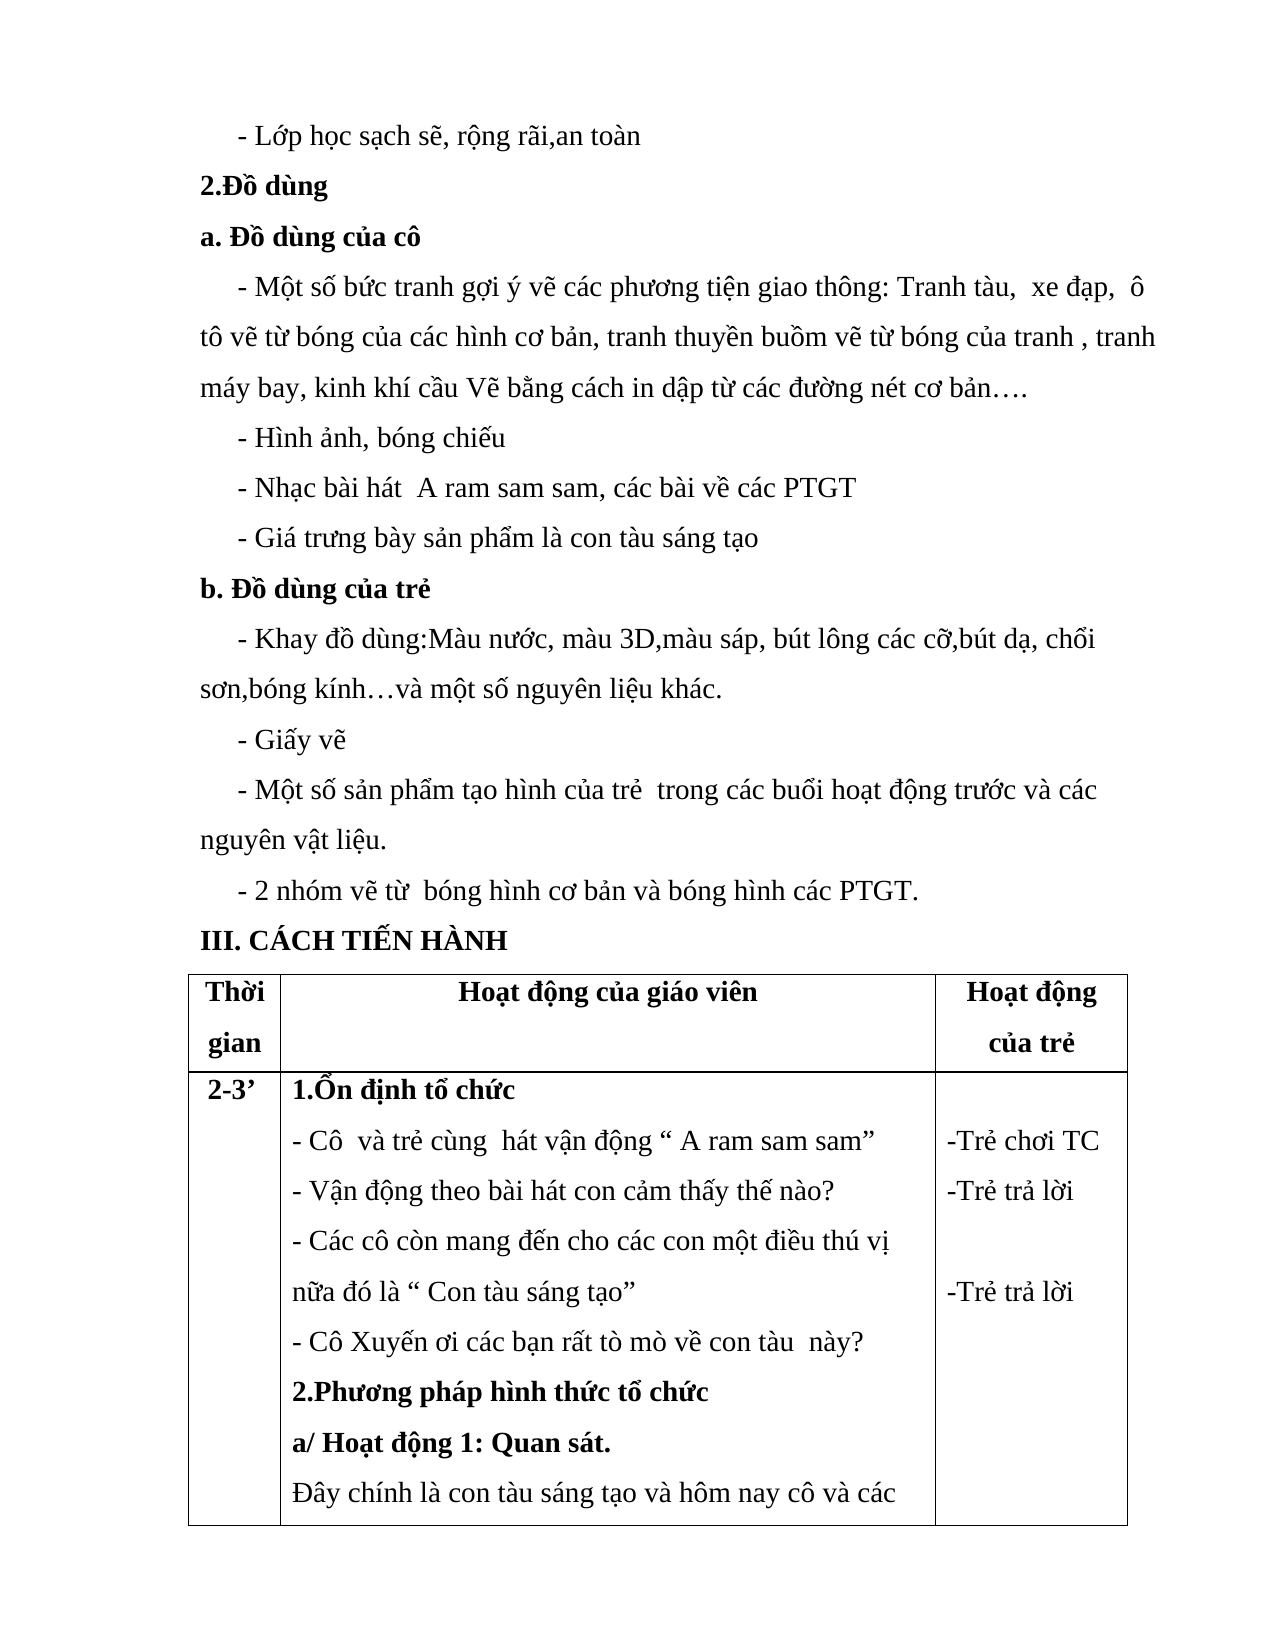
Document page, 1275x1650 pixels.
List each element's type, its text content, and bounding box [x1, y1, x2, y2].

text - 2 nhóm vẽ từ bóng hình cơ bản và bóng hình các PTGT. [200, 873, 1157, 906]
text III. CÁCH TIẾN HÀNH [200, 923, 1157, 957]
text - Lớp học sạch sẽ, rộng rãi,an toàn [200, 118, 1157, 152]
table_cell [936, 1073, 1127, 1525]
table_header Thời gian [189, 975, 280, 1071]
text - Giá trưng bày sản phẩm là con tàu sáng tạo [200, 521, 1157, 554]
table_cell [281, 1073, 935, 1525]
text - Khay đồ dùng:Màu nước, màu 3D,màu sáp, bút lông các cỡ,bút dạ, chổi sơn,bóng kính…và một số nguyên liệu khác. [200, 621, 1157, 705]
text a. Đồ dùng của cô [200, 219, 1157, 252]
text - Hình ảnh, bóng chiếu [200, 420, 1157, 453]
text 2.Đồ dùng [200, 168, 1157, 202]
table_header Hoạt động của giáo viên [281, 975, 935, 1071]
text - Nhạc bài hát A ram sam sam, các bài về các PTGT [200, 470, 1157, 504]
table_cell 2-3’ [189, 1073, 280, 1525]
text - Một số bức tranh gợi ý vẽ các phương tiện giao thông: Tranh tàu, xe đạp, ô tô vẽ từ bóng của các hình cơ bản, tranh thuyền buồm vẽ từ bóng của tranh , tranh máy bay, kinh khí cầu Vẽ bằng cách in dập từ các đường nét cơ bản…. [200, 269, 1157, 403]
table_header Hoạt động của trẻ [936, 975, 1127, 1071]
text b. Đồ dùng của trẻ [200, 571, 1157, 604]
text - Một số sản phẩm tạo hình của trẻ trong các buổi hoạt động trước và các nguyên vật liệu. [200, 772, 1157, 856]
text - Giấy vẽ [200, 722, 1157, 755]
